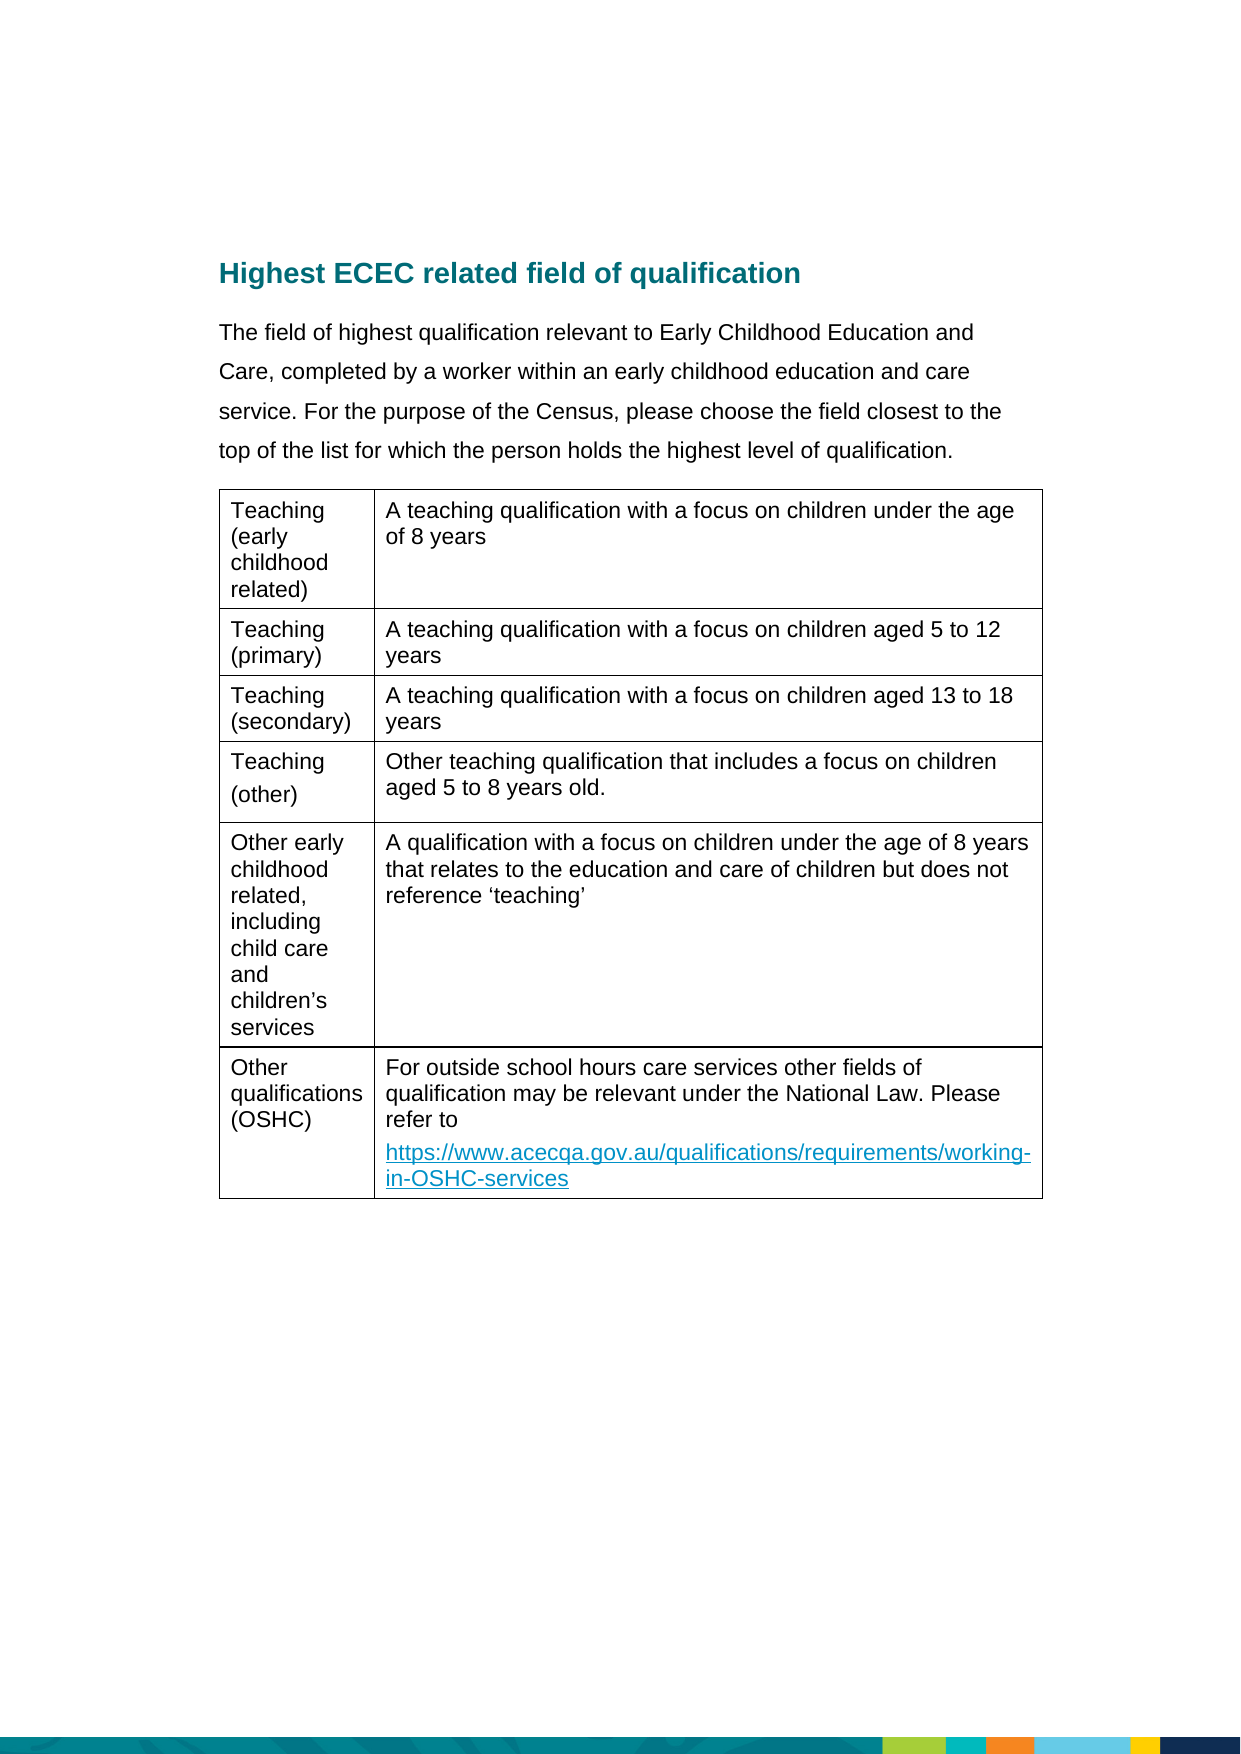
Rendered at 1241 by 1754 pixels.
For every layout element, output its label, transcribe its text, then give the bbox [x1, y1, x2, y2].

table_cell Teaching (other) [220, 742, 374, 822]
text The field of highest qualification relevant to Early Childhood Education and Care, completed by a worker within an early childhood education and care service. For the purpose of the Census, please choose the field closest to the top of the list for which the person holds the highest level of qualification. [218, 319, 1022, 464]
table_cell For outside school hours care services other fields of qualification may be relevant under the National Law. Please refer to https://www.acecqa.gov.au/qualifications/requirements/working-in-OSHC-services [375, 1048, 1042, 1198]
table_cell Other qualifications (OSHC) [220, 1048, 374, 1198]
table_header Teaching (early childhood related) [220, 490, 374, 608]
table_cell Other teaching qualification that includes a focus on children aged 5 to 8 years old. [375, 742, 1042, 822]
subtitle Highest ECEC related field of qualification [218, 256, 1022, 289]
table_cell A teaching qualification with a focus on children aged 13 to 18 years [375, 676, 1042, 741]
table_header A teaching qualification with a focus on children under the age of 8 years [375, 490, 1042, 608]
picture [0, 1737, 1241, 1754]
table_cell Teaching (primary) [220, 609, 374, 674]
table_cell A teaching qualification with a focus on children aged 5 to 12 years [375, 609, 1042, 674]
table_cell Teaching (secondary) [220, 676, 374, 741]
table_cell A qualification with a focus on children under the age of 8 years that relates to the education and care of children but does not reference ‘teaching’ [375, 823, 1042, 1046]
table_cell Other early childhood related, including child care and children’s services [220, 823, 374, 1046]
